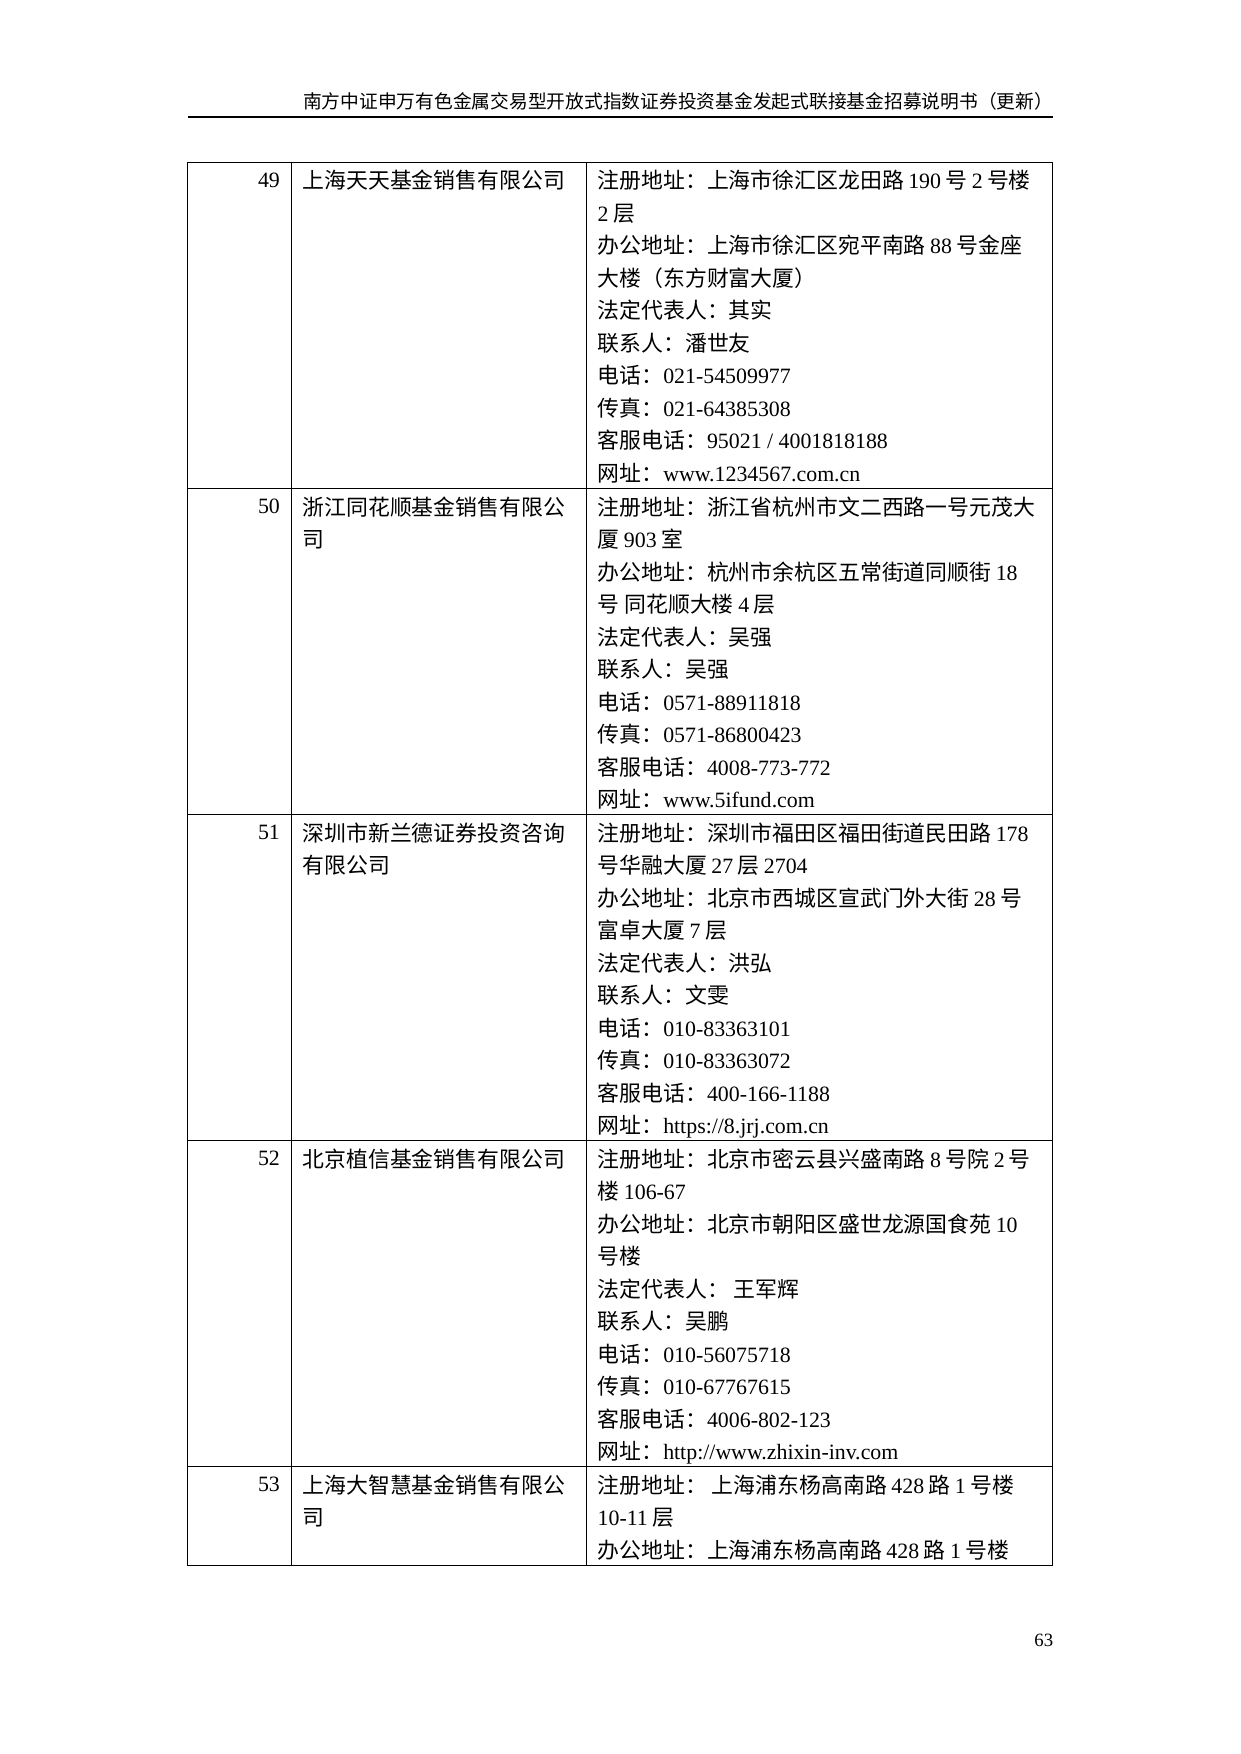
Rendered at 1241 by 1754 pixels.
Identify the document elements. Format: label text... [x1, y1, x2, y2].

table_cell 51 [188, 815, 291, 1140]
table_cell 注册地址：深圳市福田区福田街道民田路178号华融大厦27层2704 办公地址：北京市西城区宣武门外大街28号富卓大厦7层 法定代表人：洪弘 联系人：文雯 电话：010-83363101 传真：010-83363072 客服电话：400-166-1188 网址：https://8.jrj.com.cn [587, 815, 1052, 1140]
table_cell 50 [188, 489, 291, 814]
table_cell 53 [188, 1467, 291, 1565]
table_cell 北京植信基金销售有限公司 [292, 1141, 586, 1466]
table_cell 深圳市新兰德证券投资咨询有限公司 [292, 815, 586, 1140]
table_cell 52 [188, 1141, 291, 1466]
table_cell 注册地址：北京市密云县兴盛南路8号院2号楼106-67 办公地址：北京市朝阳区盛世龙源国食苑10号楼 法定代表人： 王军辉 联系人：吴鹏 电话：010-56075718 传真：010-67767615 客服电话：4006-802-123 网址：http://www.zhixin-inv.com [587, 1141, 1052, 1466]
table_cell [587, 1467, 1052, 1565]
table_cell 注册地址：上海市徐汇区龙田路190号2号楼2层 办公地址：上海市徐汇区宛平南路88号金座大楼（东方财富大厦） 法定代表人：其实 联系人：潘世友 电话：021-54509977 传真：021-64385308 客服电话：95021 / 4001818188 网址：www.1234567.com.cn [587, 163, 1052, 488]
table_cell 注册地址：浙江省杭州市文二西路一号元茂大厦903室 办公地址：杭州市余杭区五常街道同顺街18号 同花顺大楼4层 法定代表人：吴强 联系人：吴强 电话：0571-88911818 传真：0571-86800423 客服电话：4008-773-772 网址：www.5ifund.com [587, 489, 1052, 814]
table_cell 上海大智慧基金销售有限公司 [292, 1467, 586, 1565]
table_cell 浙江同花顺基金销售有限公司 [292, 489, 586, 814]
table_cell 上海天天基金销售有限公司 [292, 163, 586, 488]
table_cell 49 [188, 163, 291, 488]
